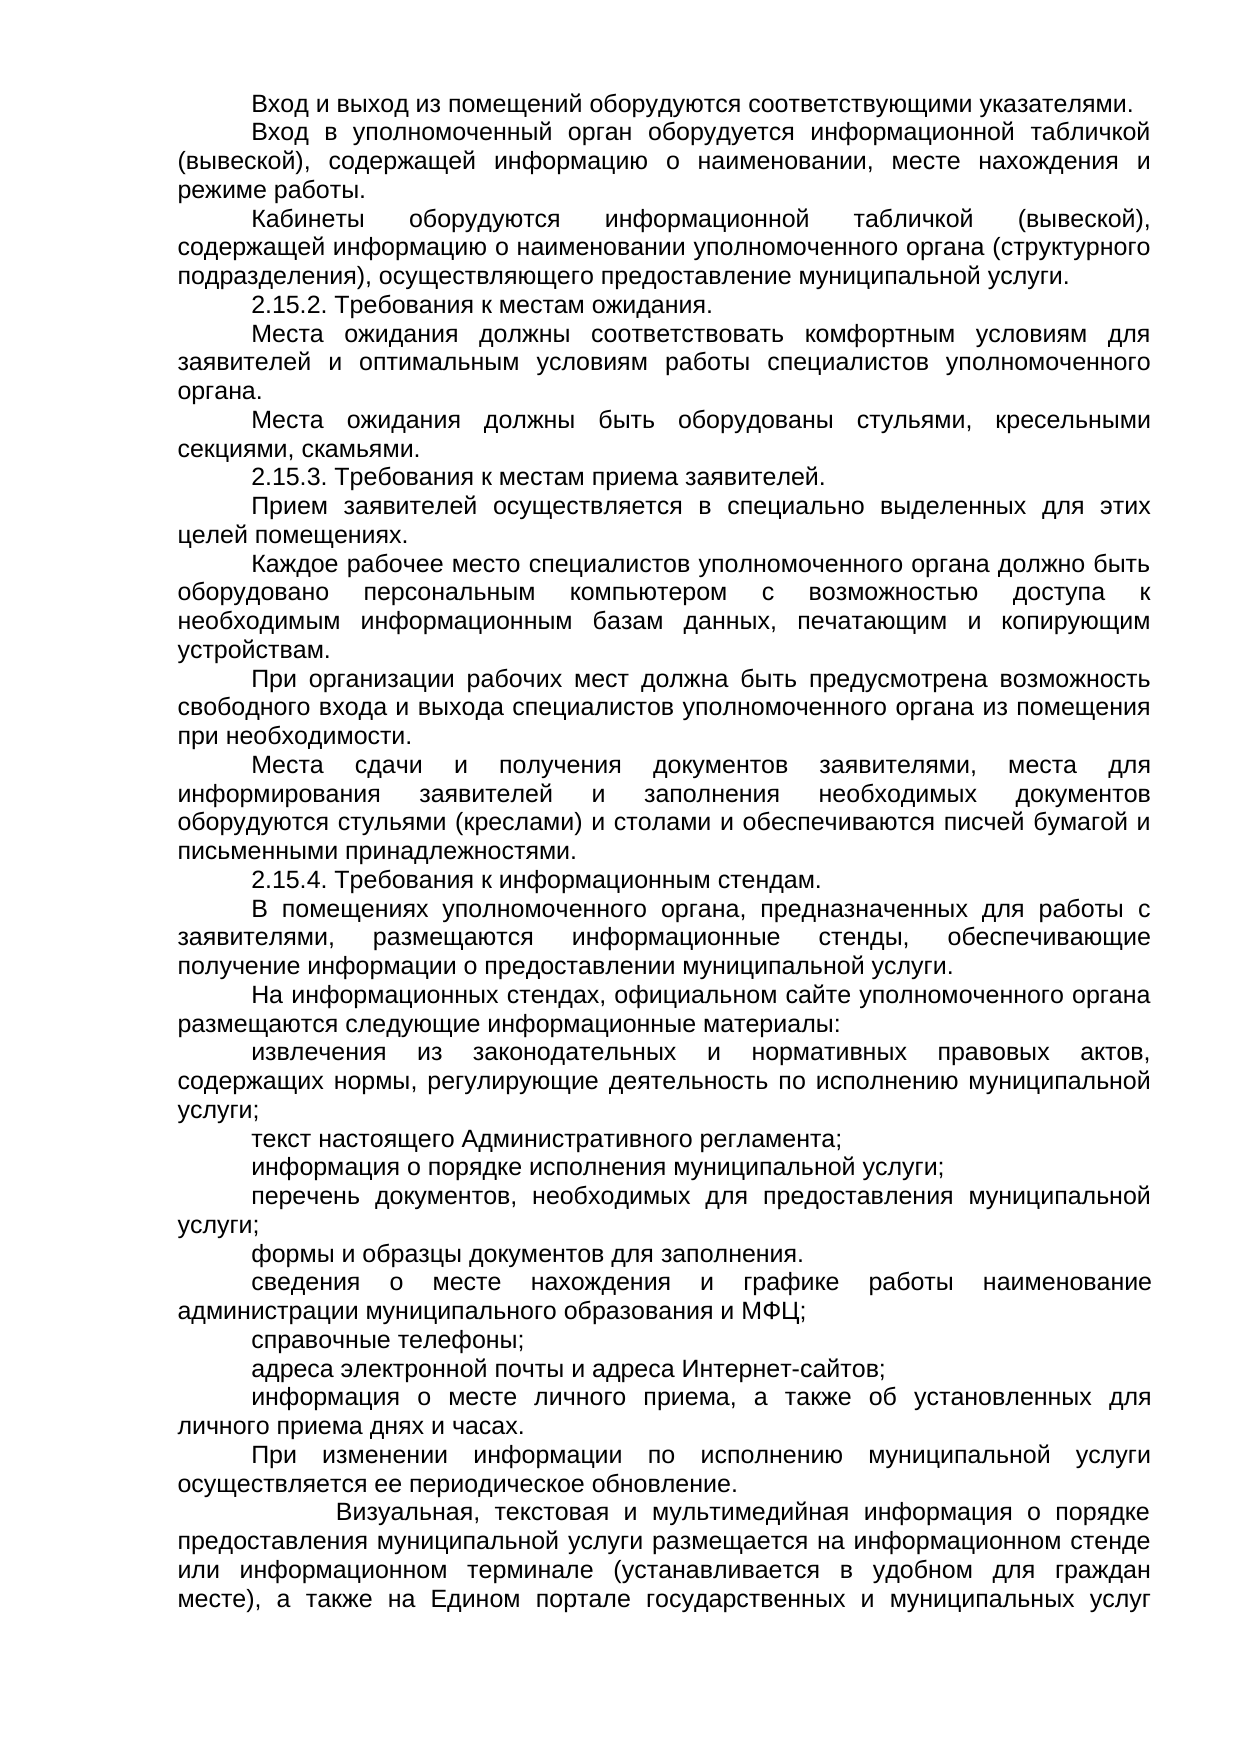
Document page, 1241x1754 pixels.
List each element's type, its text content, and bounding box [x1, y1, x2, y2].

text формы и образцы документов для заполнения. [177, 1239, 1152, 1267]
text сведения о месте нахождения и графике работы наименование администрации муниципального образования и МФЦ; [177, 1267, 1153, 1325]
text адреса электронной почты и адреса Интернет-сайтов; [177, 1354, 1153, 1382]
text При изменении информации по исполнению муниципальной услуги осуществляется ее периодическое обновление. [177, 1440, 1152, 1497]
text Места сдачи и получения документов заявителями, места для информирования заявителей и заполнения необходимых документов оборудуются стульями (креслами) и столами и обеспечиваются писчей бумагой и письменными принадлежностями. [177, 750, 1152, 865]
text Прием заявителей осуществляется в специально выделенных для этих целей помещениях. [177, 491, 1152, 549]
text информация о порядке исполнения муниципальной услуги; [177, 1152, 1152, 1181]
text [177, 1497, 1152, 1612]
text Кабинеты оборудуются информационной табличкой (вывеской), содержащей информацию о наименовании уполномоченного органа (структурного подразделения), осуществляющего предоставление муниципальной услуги. [177, 204, 1152, 290]
text справочные телефоны; [177, 1325, 1153, 1354]
text При организации рабочих мест должна быть предусмотрена возможность свободного входа и выхода специалистов уполномоченного органа из помещения при необходимости. [177, 664, 1152, 750]
text Места ожидания должны соответствовать комфортным условиям для заявителей и оптимальным условиям работы специалистов уполномоченного органа. [177, 319, 1152, 405]
text В помещениях уполномоченного органа, предназначенных для работы с заявителями, размещаются информационные стенды, обеспечивающие получение информации о предоставлении муниципальной услуги. [177, 894, 1152, 980]
text извлечения из законодательных и нормативных правовых актов, содержащих нормы, регулирующие деятельность по исполнению муниципальной услуги; [177, 1037, 1152, 1124]
text 2.15.4. Требования к информационным стендам. [177, 865, 1152, 894]
text 2.15.3. Требования к местам приема заявителей. [177, 462, 1152, 491]
text Места ожидания должны быть оборудованы стульями, кресельными секциями, скамьями. [177, 405, 1152, 462]
text информация о месте личного приема, а также об установленных для личного приема днях и часах. [177, 1382, 1153, 1440]
text текст настоящего Административного регламента; [177, 1124, 1152, 1152]
text перечень документов, необходимых для предоставления муниципальной услуги; [177, 1181, 1152, 1239]
text Каждое рабочее место специалистов уполномоченного органа должно быть оборудовано персональным компьютером с возможностью доступа к необходимым информационным базам данных, печатающим и копирующим устройствам. [177, 549, 1152, 664]
text 2.15.2. Требования к местам ожидания. [177, 290, 1152, 319]
text Вход в уполномоченный орган оборудуется информационной табличкой (вывеской), содержащей информацию о наименовании, месте нахождения и режиме работы. [177, 117, 1152, 204]
text Вход и выход из помещений оборудуются соответствующими указателями. [177, 89, 1152, 117]
text На информационных стендах, официальном сайте уполномоченного органа размещаются следующие информационные материалы: [177, 980, 1152, 1037]
